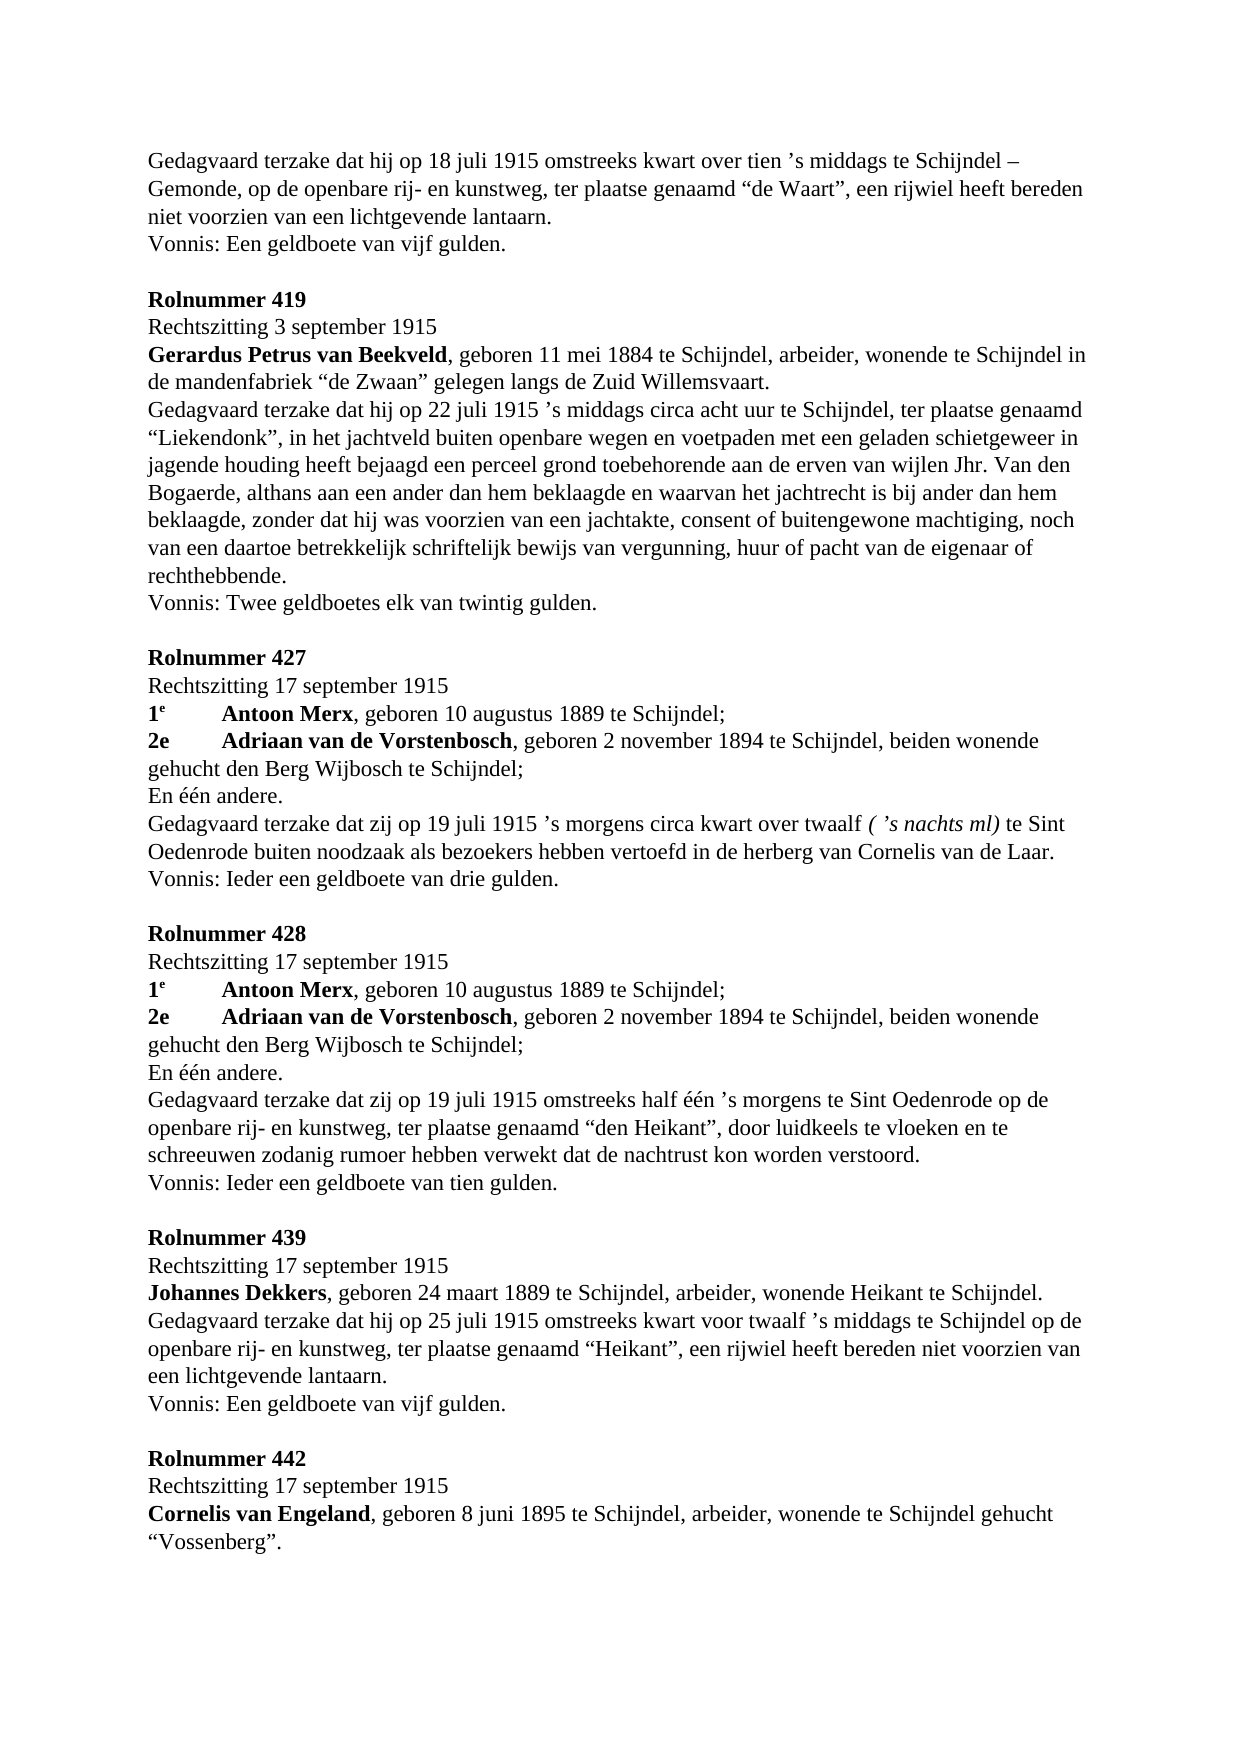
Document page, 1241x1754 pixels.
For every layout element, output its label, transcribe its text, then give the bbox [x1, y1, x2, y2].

text Rolnummer 428 [148, 921, 1093, 947]
text Rechtszitting 3 september 1915 [148, 313, 1093, 339]
text 1e Antoon Merx, geboren 10 augustus 1889 te Schijndel; [148, 700, 1093, 726]
text Vonnis: Een geldboete van vijf gulden. [148, 230, 1093, 257]
text Vonnis: Een geldboete van vijf gulden. [148, 1390, 1093, 1416]
text Gerardus Petrus van Beekveld, geboren 11 mei 1884 te Schijndel, arbeider, wonende te Schijndel in de mandenfabriek “de Zwaan” gelegen langs de Zuid Willemsvaart. [148, 341, 1093, 395]
text Rechtszitting 17 september 1915 [148, 672, 1093, 698]
text Rechtszitting 17 september 1915 [148, 948, 1093, 974]
text Johannes Dekkers, geboren 24 maart 1889 te Schijndel, arbeider, wonende Heikant te Schijndel. [148, 1279, 1093, 1306]
text 2e Adriaan van de Vorstenbosch, geboren 2 november 1894 te Schijndel, beiden wonende gehucht den Berg Wijbosch te Schijndel; [148, 1003, 1093, 1057]
text Vonnis: Ieder een geldboete van tien gulden. [148, 1169, 1093, 1195]
text Gedagvaard terzake dat hij op 18 juli 1915 omstreeks kwart over tien ’s middags te Schijndel – Gemonde, op de openbare rij- en kunstweg, ter plaatse genaamd “de Waart”, een rijwiel heeft bereden niet voorzien van een lichtgevende lantaarn. [148, 148, 1093, 229]
text Cornelis van Engeland, geboren 8 juni 1895 te Schijndel, arbeider, wonende te Schijndel gehucht “Vossenberg”. [148, 1500, 1093, 1554]
text Rechtszitting 17 september 1915 [148, 1473, 1093, 1499]
text Rolnummer 439 [148, 1224, 1093, 1251]
text Gedagvaard terzake dat hij op 22 juli 1915 ’s middags circa acht uur te Schijndel, ter plaatse genaamd “Liekendonk”, in het jachtveld buiten openbare wegen en voetpaden met een geladen schietgeweer in jagende houding heeft bejaagd een perceel grond toebehorende aan de erven van wijlen Jhr. Van den Bogaerde, althans aan een ander dan hem beklaagde en waarvan het jachtrecht is bij ander dan hem beklaagde, zonder dat hij was voorzien van een jachtakte, consent of buitengewone machtiging, noch van een daartoe betrekkelijk schriftelijk bewijs van vergunning, huur of pacht van de eigenaar of rechthebbende. [148, 396, 1093, 588]
text Rolnummer 427 [148, 644, 1093, 671]
text Rolnummer 419 [148, 286, 1093, 312]
text Gedagvaard terzake dat zij op 19 juli 1915 omstreeks half één ’s morgens te Sint Oedenrode op de openbare rij- en kunstweg, ter plaatse genaamd “den Heikant”, door luidkeels te vloeken en te schreeuwen zodanig rumoer hebben verwekt dat de nachtrust kon worden verstoord. [148, 1086, 1093, 1168]
text En één andere. [148, 1058, 1093, 1085]
text 2e Adriaan van de Vorstenbosch, geboren 2 november 1894 te Schijndel, beiden wonende gehucht den Berg Wijbosch te Schijndel; [148, 727, 1093, 781]
text Gedagvaard terzake dat zij op 19 juli 1915 ’s morgens circa kwart over twaalf ( ’s nachts ml) te Sint Oedenrode buiten noodzaak als bezoekers hebben vertoefd in de herberg van Cornelis van de Laar. [148, 810, 1093, 864]
text En één andere. [148, 782, 1093, 809]
text Vonnis: Twee geldboetes elk van twintig gulden. [148, 589, 1093, 616]
text 1e Antoon Merx, geboren 10 augustus 1889 te Schijndel; [148, 976, 1093, 1002]
text Vonnis: Ieder een geldboete van drie gulden. [148, 865, 1093, 892]
text Gedagvaard terzake dat hij op 25 juli 1915 omstreeks kwart voor twaalf ’s middags te Schijndel op de openbare rij- en kunstweg, ter plaatse genaamd “Heikant”, een rijwiel heeft bereden niet voorzien van een lichtgevende lantaarn. [148, 1307, 1093, 1388]
text Rechtszitting 17 september 1915 [148, 1252, 1093, 1278]
text Rolnummer 442 [148, 1445, 1093, 1471]
